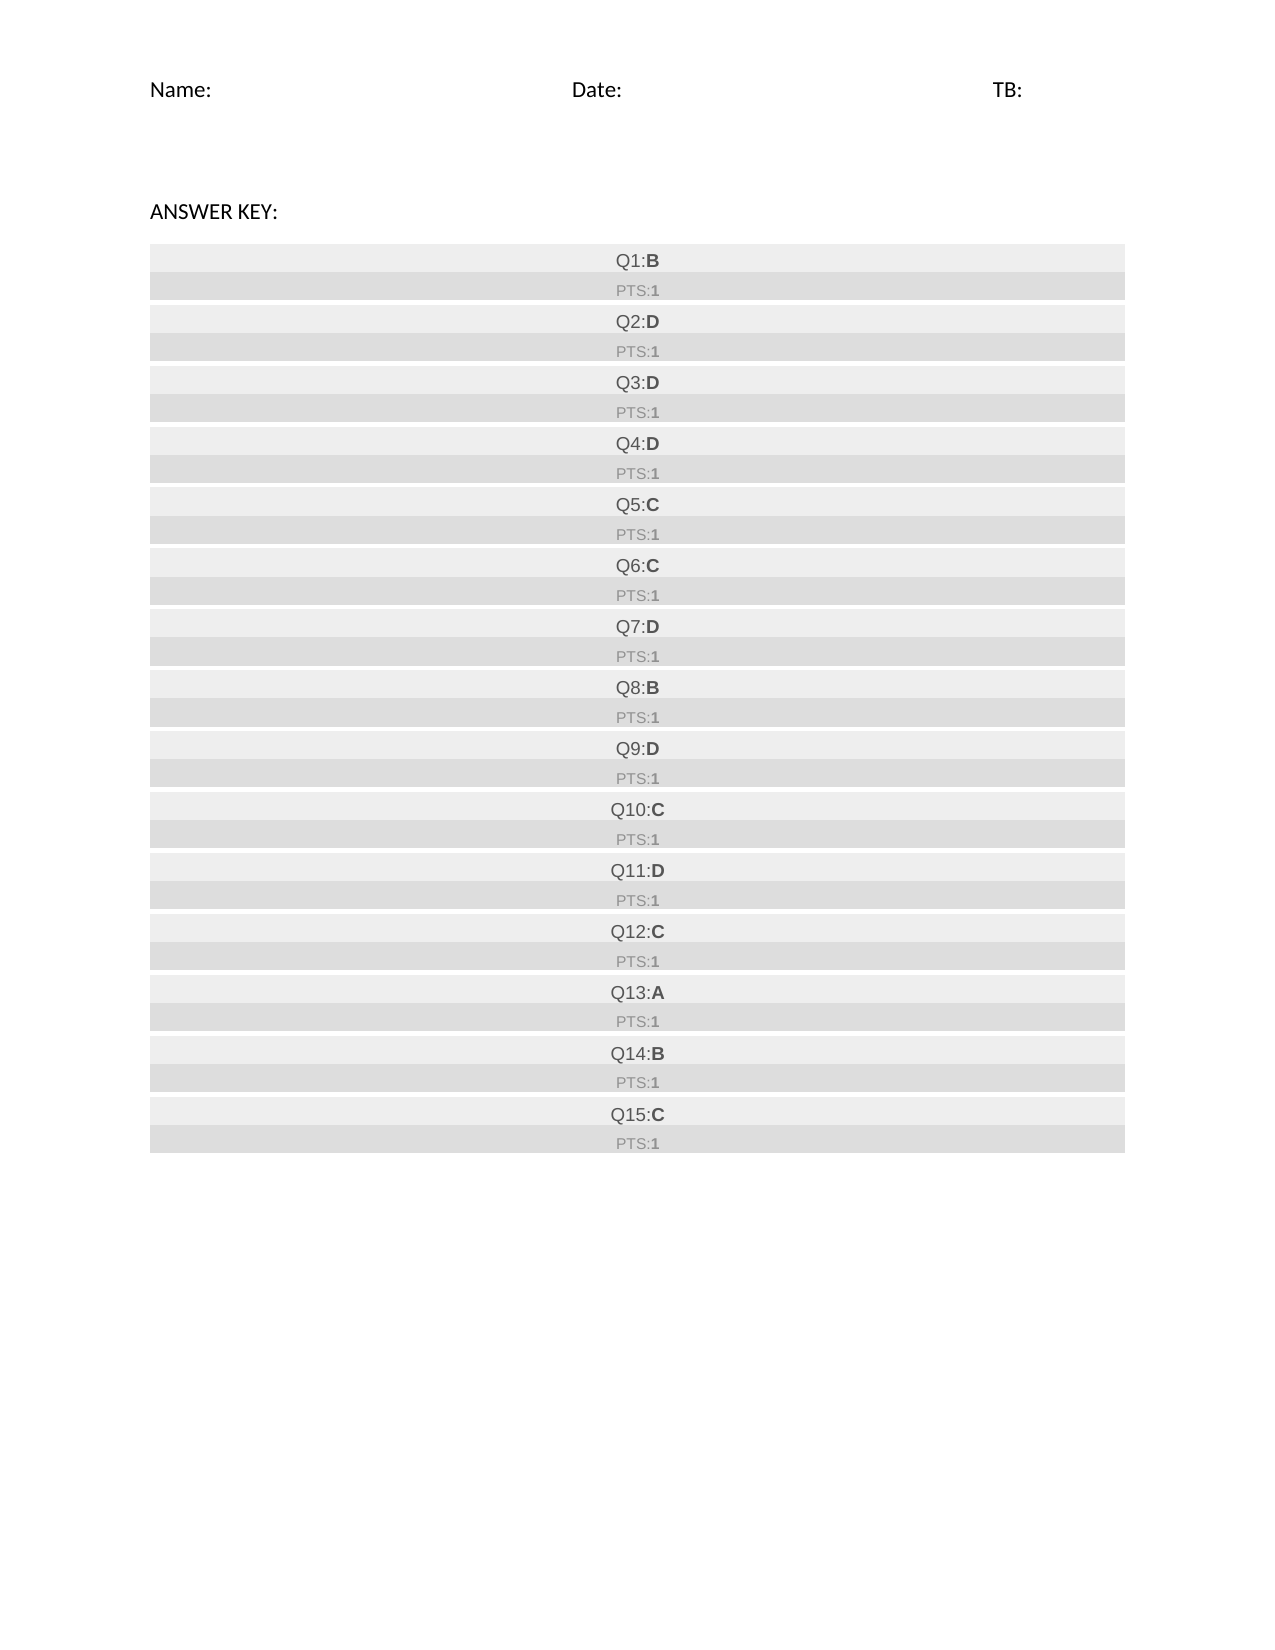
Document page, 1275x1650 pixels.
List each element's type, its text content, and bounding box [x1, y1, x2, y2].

text PTS:1 [150, 394, 1125, 422]
text Q13:A [150, 975, 1125, 1003]
text PTS:1 [150, 516, 1125, 544]
text Q8:B [150, 670, 1125, 698]
text PTS:1 [150, 942, 1125, 970]
text PTS:1 [150, 1003, 1125, 1031]
text Q4:D [150, 427, 1125, 455]
text Q7:D [150, 609, 1125, 637]
text Q2:D [150, 305, 1125, 333]
text PTS:1 [150, 1125, 1125, 1153]
text PTS:1 [150, 698, 1125, 727]
text PTS:1 [150, 272, 1125, 300]
text PTS:1 [150, 637, 1125, 666]
text Q15:C [150, 1097, 1125, 1125]
text PTS:1 [150, 333, 1125, 361]
text Q9:D [150, 731, 1125, 759]
text Q6:C [150, 548, 1125, 577]
text PTS:1 [150, 455, 1125, 483]
text Q5:C [150, 487, 1125, 516]
text Q1:B [150, 244, 1125, 272]
text PTS:1 [150, 1064, 1125, 1092]
text PTS:1 [150, 759, 1125, 787]
text Q12:C [150, 914, 1125, 942]
text Q10:C [150, 792, 1125, 820]
text PTS:1 [150, 820, 1125, 848]
text PTS:1 [150, 881, 1125, 909]
text Q14:B [150, 1036, 1125, 1064]
text ANSWER KEY: [150, 197, 1125, 225]
text PTS:1 [150, 577, 1125, 605]
text Q11:D [150, 853, 1125, 881]
text Q3:D [150, 366, 1125, 394]
